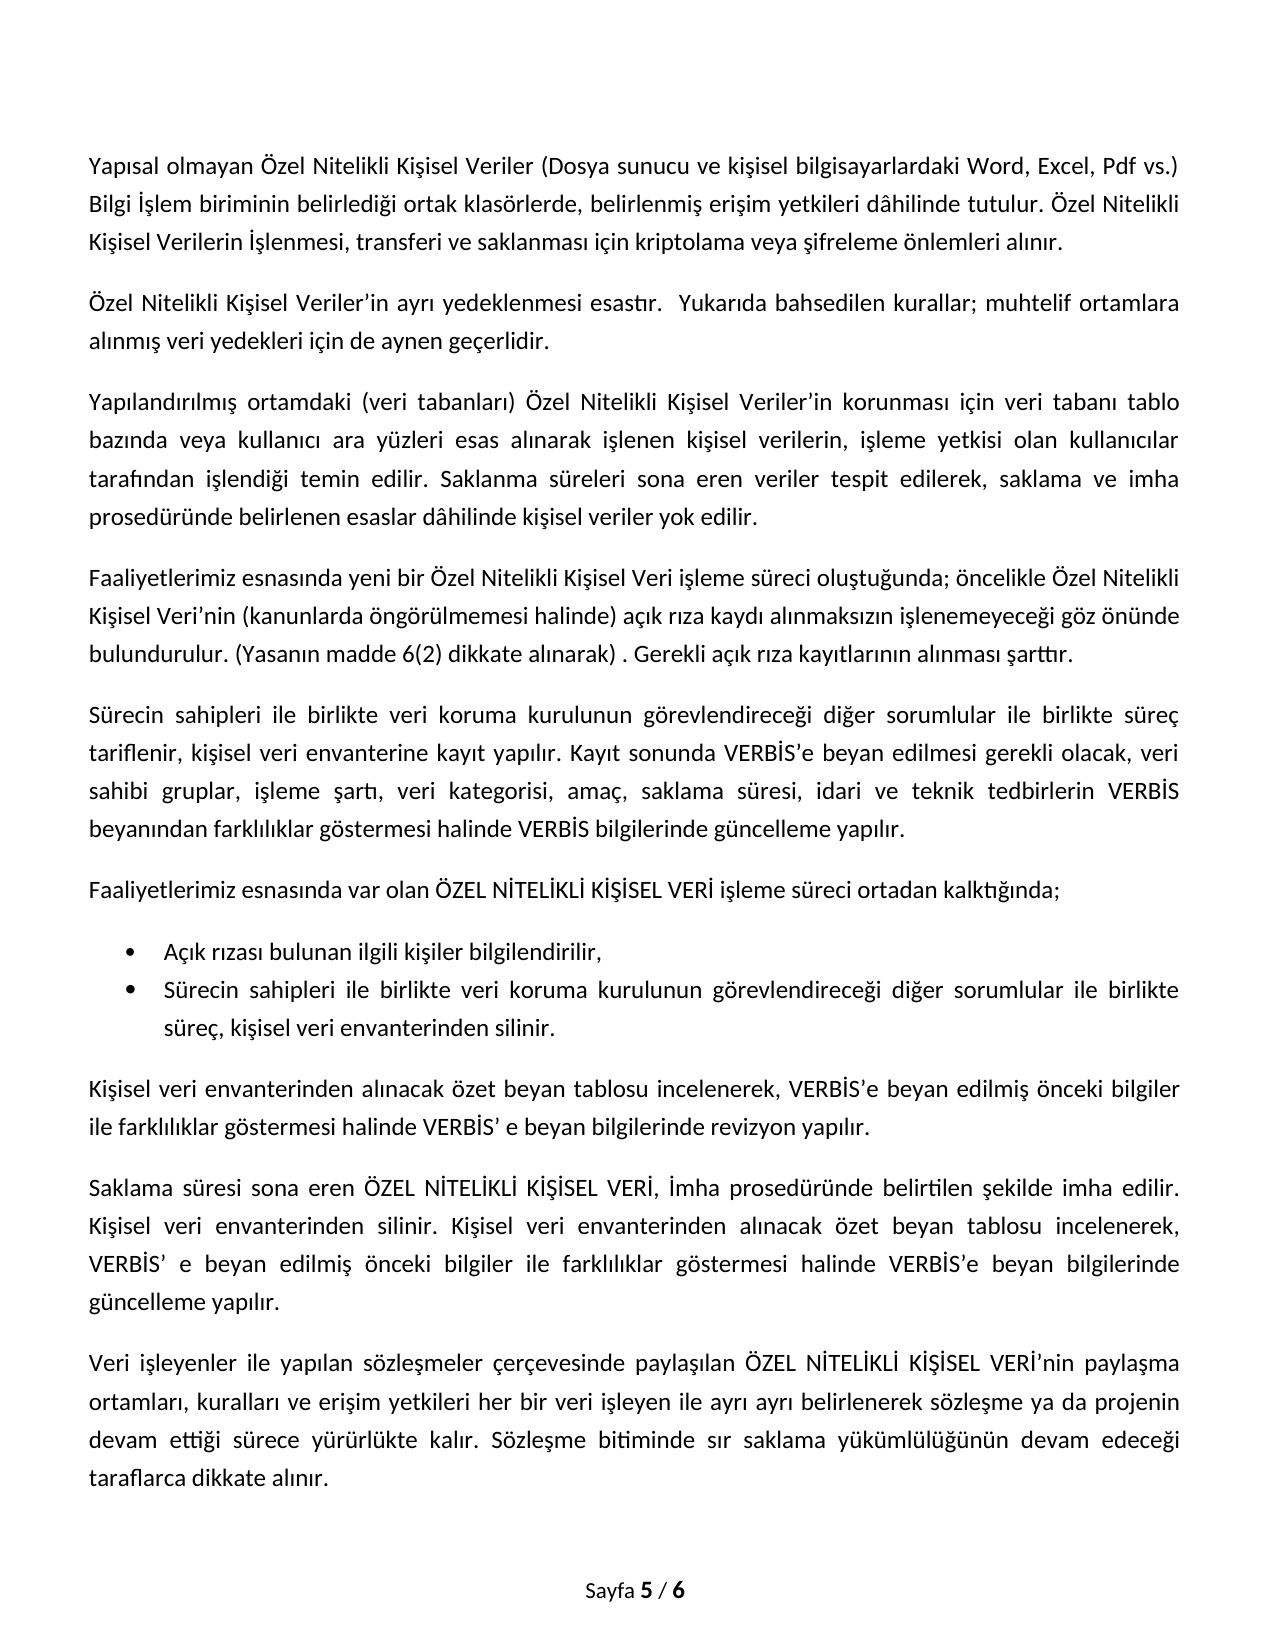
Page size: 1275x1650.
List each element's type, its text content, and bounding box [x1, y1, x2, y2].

list Sürecin sahipleri ile birlikte veri koruma kurulunun görevlendireceği diğer sorumlular ile birlikte süreç tariflenir, kişisel veri envanterine kayıt yapılır. Kayıt sonunda VERBİS’e beyan edilmesi gerekli olacak, veri sahibi gruplar, işleme şartı, veri kategorisi, amaç, saklama süresi, idari ve teknik tedbirlerin VERBİS beyanından farklılıklar göstermesi halinde VERBİS bilgilerinde güncelleme yapılır. [89, 699, 1181, 844]
list Kişisel veri envanterinden alınacak özet beyan tablosu incelenerek, VERBİS’e beyan edilmiş önceki bilgiler ile farklılıklar göstermesi halinde VERBİS’ e beyan bilgilerinde revizyon yapılır. [89, 1073, 1181, 1142]
list Faaliyetlerimiz esnasında yeni bir Özel Nitelikli Kişisel Veri işleme süreci oluştuğunda; öncelikle Özel Nitelikli Kişisel Veri’nin (kanunlarda öngörülmemesi halinde) açık rıza kaydı alınmaksızın işlenemeyeceği göz önünde bulundurulur. (Yasanın madde 6(2) dikkate alınarak) . Gerekli açık rıza kayıtlarının alınması şarttır. [89, 562, 1181, 669]
list Faaliyetlerimiz esnasında var olan ÖZEL NİTELİKLİ KİŞİSEL VERİ işleme süreci ortadan kalktığında; [89, 874, 1181, 905]
list Yapılandırılmış ortamdaki (veri tabanları) Özel Nitelikli Kişisel Veriler’in korunması için veri tabanı tablo bazında veya kullanıcı ara yüzleri esas alınarak işlenen kişisel verilerin, işleme yetkisi olan kullanıcılar tarafından işlendiği temin edilir. Saklanma süreleri sona eren veriler tespit edilerek, saklama ve imha prosedüründe belirlenen esaslar dâhilinde kişisel veriler yok edilir. [89, 386, 1181, 531]
list Sürecin sahipleri ile birlikte veri koruma kurulunun görevlendireceği diğer sorumlular ile birlikte süreç, kişisel veri envanterinden silinir. [126, 974, 1181, 1042]
list Açık rızası bulunan ilgili kişiler bilgilendirilir, [126, 936, 1181, 966]
list Yapısal olmayan Özel Nitelikli Kişisel Veriler (Dosya sunucu ve kişisel bilgisayarlardaki Word, Excel, Pdf vs.) Bilgi İşlem biriminin belirlediği ortak klasörlerde, belirlenmiş erişim yetkileri dâhilinde tutulur. Özel Nitelikli Kişisel Verilerin İşlenmesi, transferi ve saklanması için kriptolama veya şifreleme önlemleri alınır. [89, 150, 1181, 257]
list Özel Nitelikli Kişisel Veriler’in ayrı yedeklenmesi esastır. Yukarıda bahsedilen kurallar; muhtelif ortamlara alınmış veri yedekleri için de aynen geçerlidir. [89, 287, 1181, 356]
list Saklama süresi sona eren ÖZEL NİTELİKLİ KİŞİSEL VERİ, İmha prosedüründe belirtilen şekilde imha edilir. Kişisel veri envanterinden silinir. Kişisel veri envanterinden alınacak özet beyan tablosu incelenerek, VERBİS’ e beyan edilmiş önceki bilgiler ile farklılıklar göstermesi halinde VERBİS’e beyan bilgilerinde güncelleme yapılır. [89, 1172, 1181, 1317]
list Veri işleyenler ile yapılan sözleşmeler çerçevesinde paylaşılan ÖZEL NİTELİKLİ KİŞİSEL VERİ’nin paylaşma ortamları, kuralları ve erişim yetkileri her bir veri işleyen ile ayrı ayrı belirlenerek sözleşme ya da projenin devam ettiği sürece yürürlükte kalır. Sözleşme bitiminde sır saklama yükümlülüğünün devam edeceği taraflarca dikkate alınır. [89, 1347, 1181, 1492]
